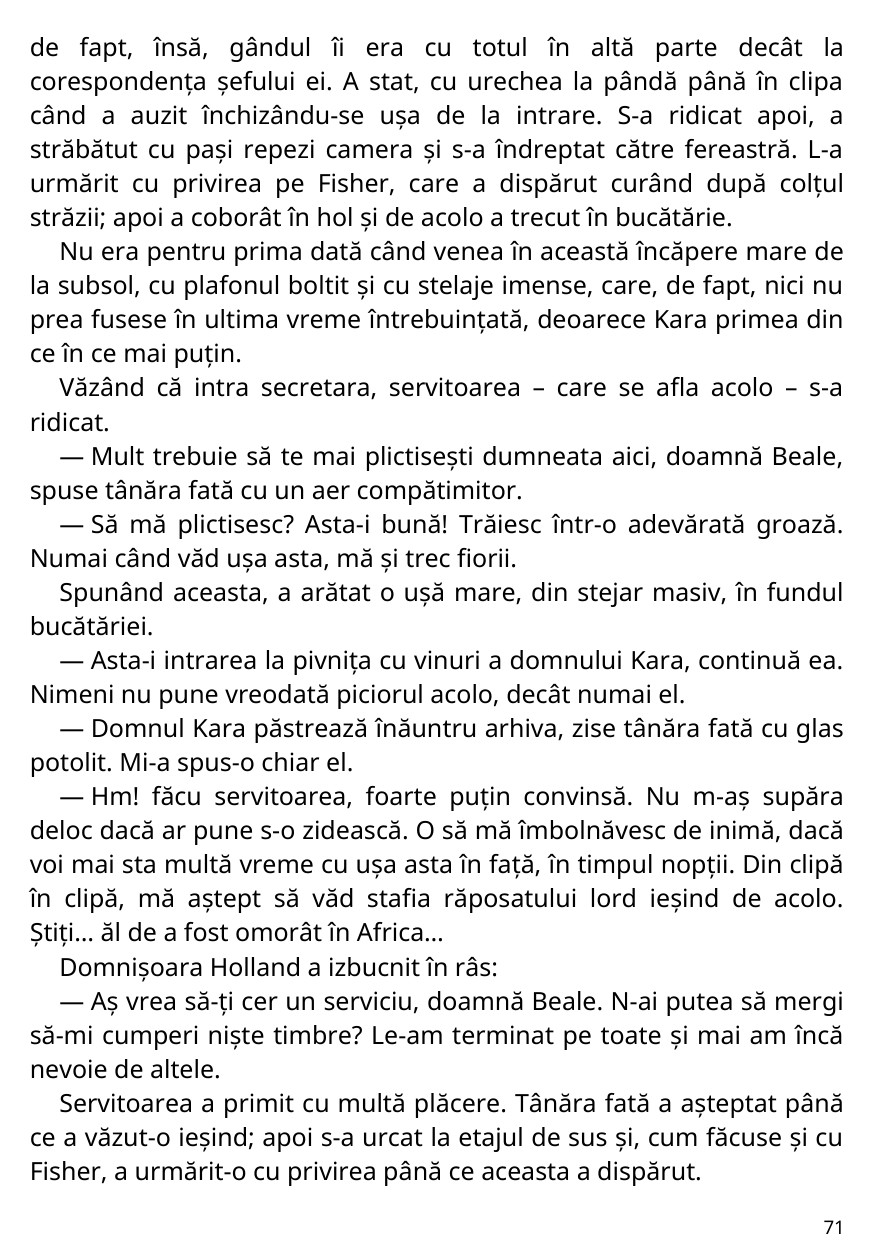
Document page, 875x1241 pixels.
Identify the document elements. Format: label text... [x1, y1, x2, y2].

text Nu era pentru prima dată când venea în această încăpere mare de la subsol, cu plafonul boltit și cu stelaje imense, care, de fapt, nici nu prea fusese în ultima vreme întrebuințată, deoarece Kara primea din ce în ce mai puțin. [29, 234, 844, 370]
text Spunând aceasta, a arătat o ușă mare, din stejar masiv, în fundul bucătăriei. [29, 574, 844, 643]
text — Asta-i intrarea la pivnița cu vinuri a domnului Kara, continuă ea. Nimeni nu pune vreodată piciorul acolo, decât numai el. [29, 643, 844, 711]
text — Aș vrea să-ți cer un serviciu, doamnă Beale. N-ai putea să mergi să-mi cumperi niște timbre? Le-am terminat pe toate și mai am încă nevoie de altele. [29, 983, 844, 1085]
text Servitoarea a primit cu multă plăcere. Tânăra fată a așteptat până ce a văzut-o ieșind; apoi s-a urcat la etajul de sus și, cum făcuse și cu Fisher, a urmărit-o cu privirea până ce aceasta a dispărut. [29, 1085, 844, 1188]
text Domnișoara Holland a izbucnit în râs: [29, 949, 844, 983]
text Văzând că intra secretara, servitoarea – care se afla acolo – s-a ridicat. [29, 370, 844, 438]
text — Mult trebuie să te mai plictisești dumneata aici, doamnă Beale, spuse tânăra fată cu un aer compătimitor. [29, 438, 844, 506]
text — Domnul Kara păstrează înăuntru arhiva, zise tânăra fată cu glas potolit. Mi-a spus-o chiar el. [29, 711, 844, 779]
text — Să mă plictisesc? Asta-i bună! Trăiesc într-o adevărată groază. Numai când văd ușa asta, mă și trec fiorii. [29, 506, 844, 574]
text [29, 29, 844, 234]
text — Hm! făcu servitoarea, foarte puțin convinsă. Nu m-aș supăra deloc dacă ar pune s-o zidească. O să mă îmbolnăvesc de inimă, dacă voi mai sta multă vreme cu ușa asta în față, în timpul nopții. Din clipă în clipă, mă aștept să văd stafia răposatului lord ieșind de acolo. Știți… ăl de a fost omorât în Africa… [29, 779, 844, 949]
